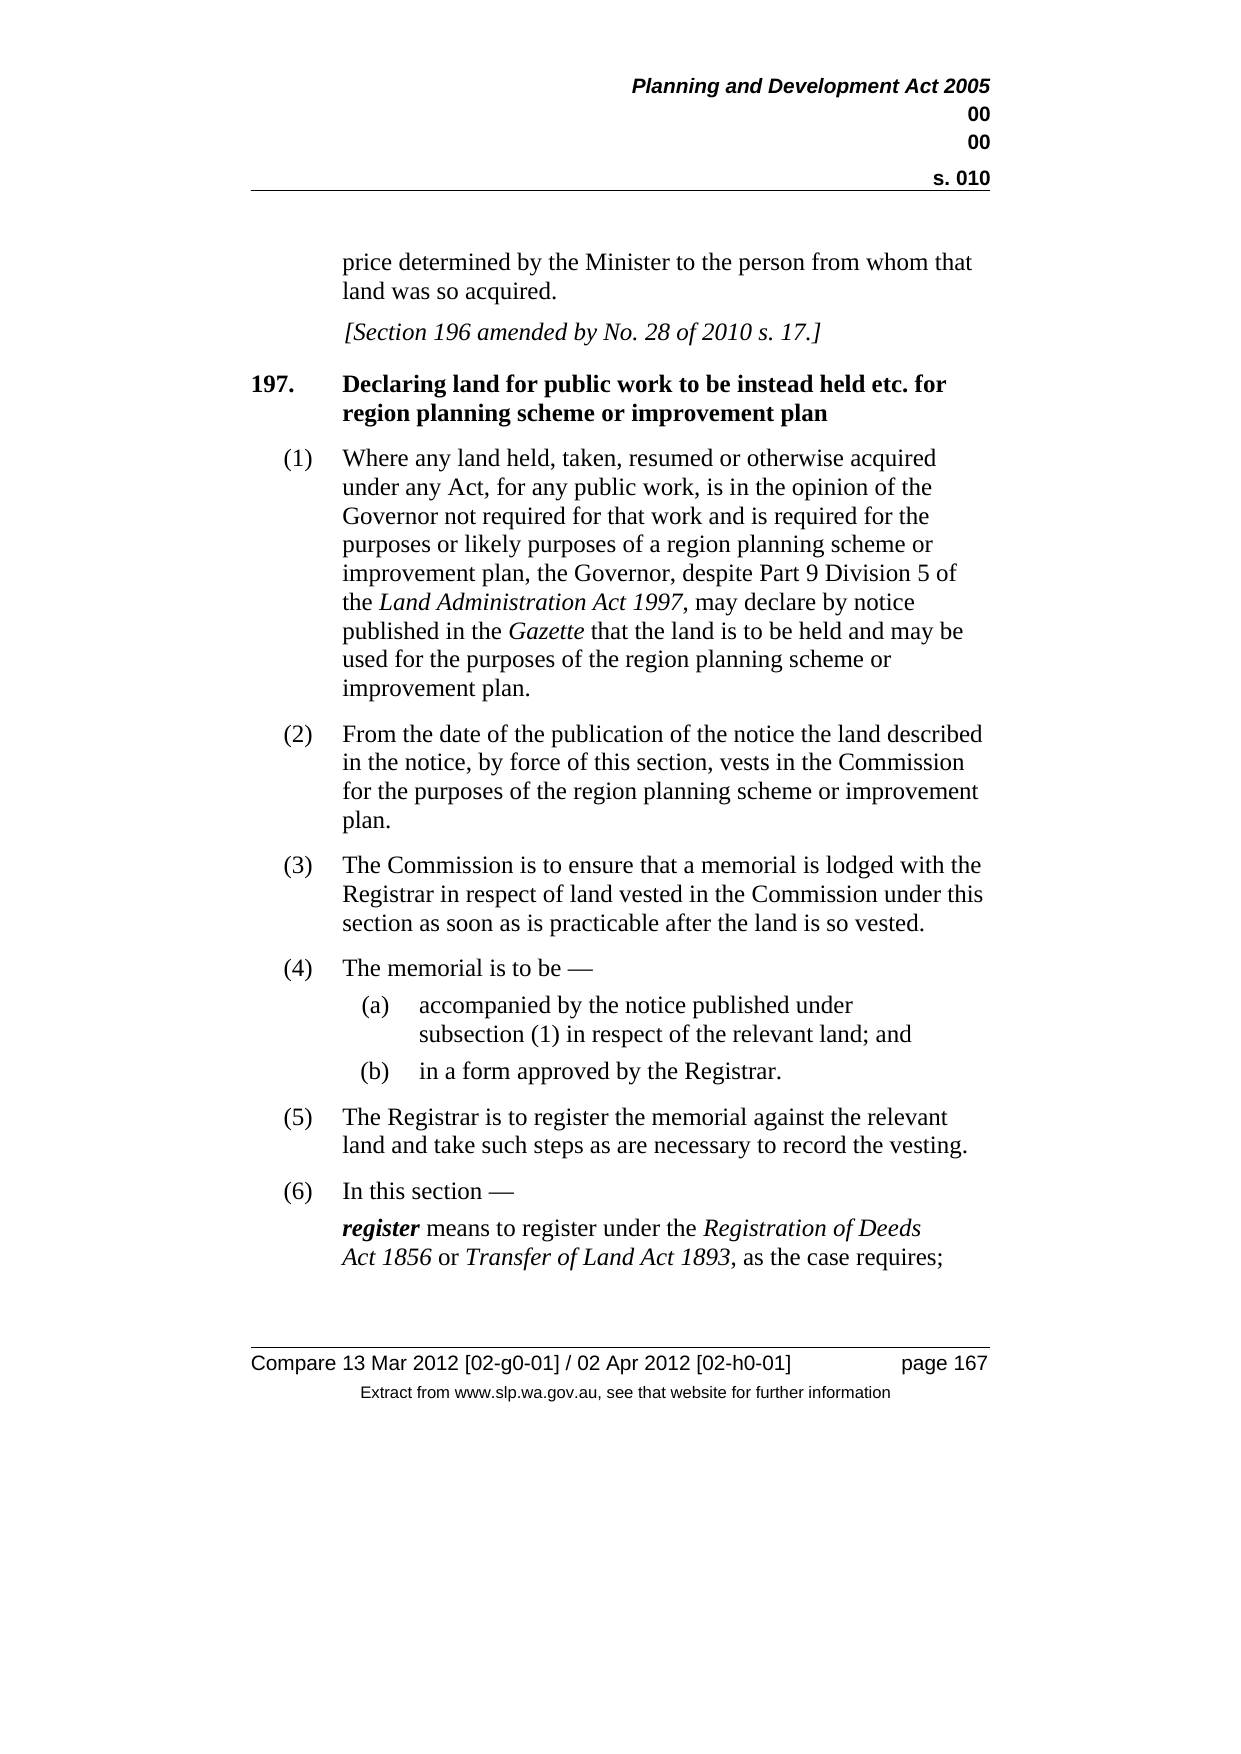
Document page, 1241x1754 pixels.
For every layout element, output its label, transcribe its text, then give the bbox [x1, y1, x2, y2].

text [Section 196 amended by No. 28 of 2010 s. 17.] [251, 317, 990, 346]
text (3) The Commission is to ensure that a memorial is lodged with the Registrar in respect of land vested in the Commission under this section as soon as is practicable after the land is so vested. [251, 850, 990, 937]
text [251, 247, 990, 305]
text (2) From the date of the publication of the notice the land described in the notice, by force of this section, vests in the Commission for the purposes of the region planning scheme or improvement plan. [251, 719, 990, 834]
text (a) accompanied by the notice published under subsection (1) in respect of the relevant land; and [251, 990, 990, 1048]
text (4) The memorial is to be — [251, 953, 990, 982]
text (5) The Registrar is to register the memorial against the relevant land and take such steps as are necessary to record the vesting. [251, 1102, 990, 1159]
text (6) In this section — [251, 1176, 990, 1204]
text register means to register under the Registration of Deeds Act 1856 or Transfer of Land Act 1893, as the case requires; [251, 1213, 990, 1270]
text (b) in a form approved by the Registrar. [251, 1056, 990, 1085]
subtitle 197. Declaring land for public work to be instead held etc. for region planning scheme or improvement plan [251, 369, 990, 427]
text (1) Where any land held, taken, resumed or otherwise acquired under any Act, for any public work, is in the opinion of the Governor not required for that work and is required for the purposes or likely purposes of a region planning scheme or improvement plan, the Governor, despite Part 9 Division 5 of the Land Administration Act 1997, may declare by notice published in the Gazette that the land is to be held and may be used for the purposes of the region planning scheme or improvement plan. [251, 443, 990, 702]
